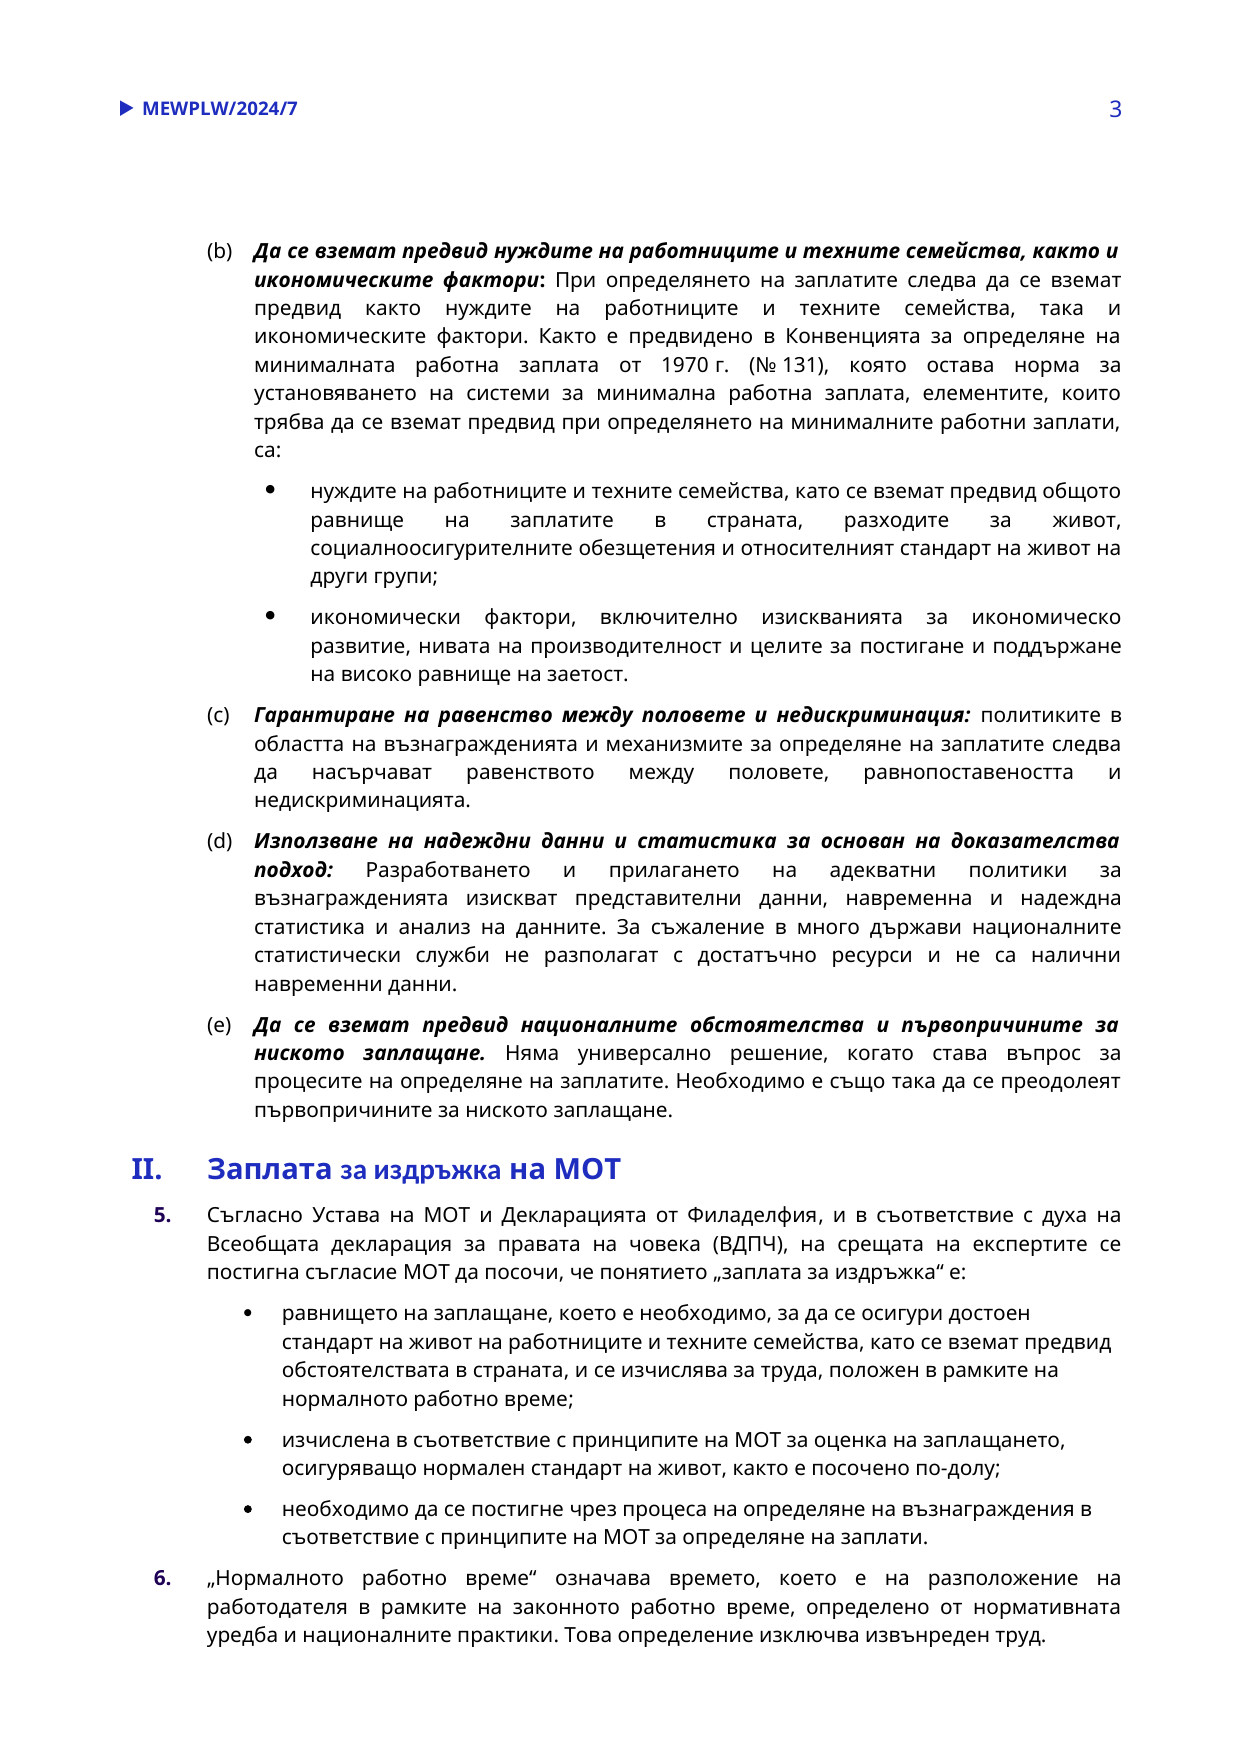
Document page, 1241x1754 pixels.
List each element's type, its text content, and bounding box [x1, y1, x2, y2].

list Да се вземат предвид националните обстоятелства и първопричините за ниското заплащане. Няма универсално решение, когато става въпрос за процесите на определяне на заплатите. Необходимо е също така да се преодолеят първопричините за ниското заплащане. [207, 1010, 1122, 1123]
list нуждите на работниците и техните семейства, като се вземат предвид общото равнище на заплатите в страната, разходите за живот, социалноосигурителните обезщетения и относителният стандарт на живот на други групи; [266, 476, 1122, 590]
text „Нормалното работно време“ означава времето, което е на разположение на работодателя в рамките на законното работно време, определено от нормативната уредба и националните практики. Това определение изключва извънреден труд. [153, 1563, 1122, 1649]
list Гарантиране на равенство между половете и недискриминация: политиките в областта на възнагражденията и механизмите за определяне на заплатите следва да насърчават равенството между половете, равнопоставеността и недискриминацията. [207, 700, 1122, 814]
list изчислена в съответствие с принципите на МОТ за оценка на заплащането, осигуряващо нормален стандарт на живот, както е посочено по-долу; [244, 1425, 1122, 1482]
list икономически фактори, включително изискванията за икономическо развитие, нивата на производителност и целите за постигане и поддържане на високо равнище на заетост. [266, 602, 1122, 688]
list равнището на заплащане, което е необходимо, за да се осигури достоен стандарт на живот на работниците и техните семейства, като се вземат предвид обстоятелствата в страната, и се изчислява за труда, положен в рамките на нормалното работно време; [244, 1298, 1122, 1412]
subtitle Заплата за издръжка на МОТ [162, 1148, 1122, 1188]
list необходимо да се постигне чрез процеса на определяне на възнаграждения в съответствие с принципите на МОТ за определяне на заплати. [244, 1494, 1122, 1551]
list Да се вземат предвид нуждите на работниците и техните семейства, както и икономическите фактори: При определянето на заплатите следва да се вземат предвид както нуждите на работниците и техните семейства, така и икономическите фактори. Както е предвидено в Конвенцията за определяне на минималната работна заплата от 1970 г. (№ 131), която остава норма за установяването на системи за минимална работна заплата, елементите, които трябва да се вземат предвид при определянето на минималните работни заплати, са: [207, 236, 1122, 464]
list Използване на надеждни данни и статистика за основан на доказателства подход: Разработването и прилагането на адекватни политики за възнагражденията изискват представителни данни, навременна и надеждна статистика и анализ на данните. За съжаление в много държави националните статистически служби не разполагат с достатъчно ресурси и не са налични навременни данни. [207, 827, 1122, 997]
text Съгласно Устава на МОТ и Декларацията от Филаделфия, и в съответствие с духа на Всеобщата декларация за правата на човека (ВДПЧ), на срещата на експертите се постигна съгласие МОТ да посочи, че понятието „заплата за издръжка“ е: [153, 1201, 1122, 1286]
